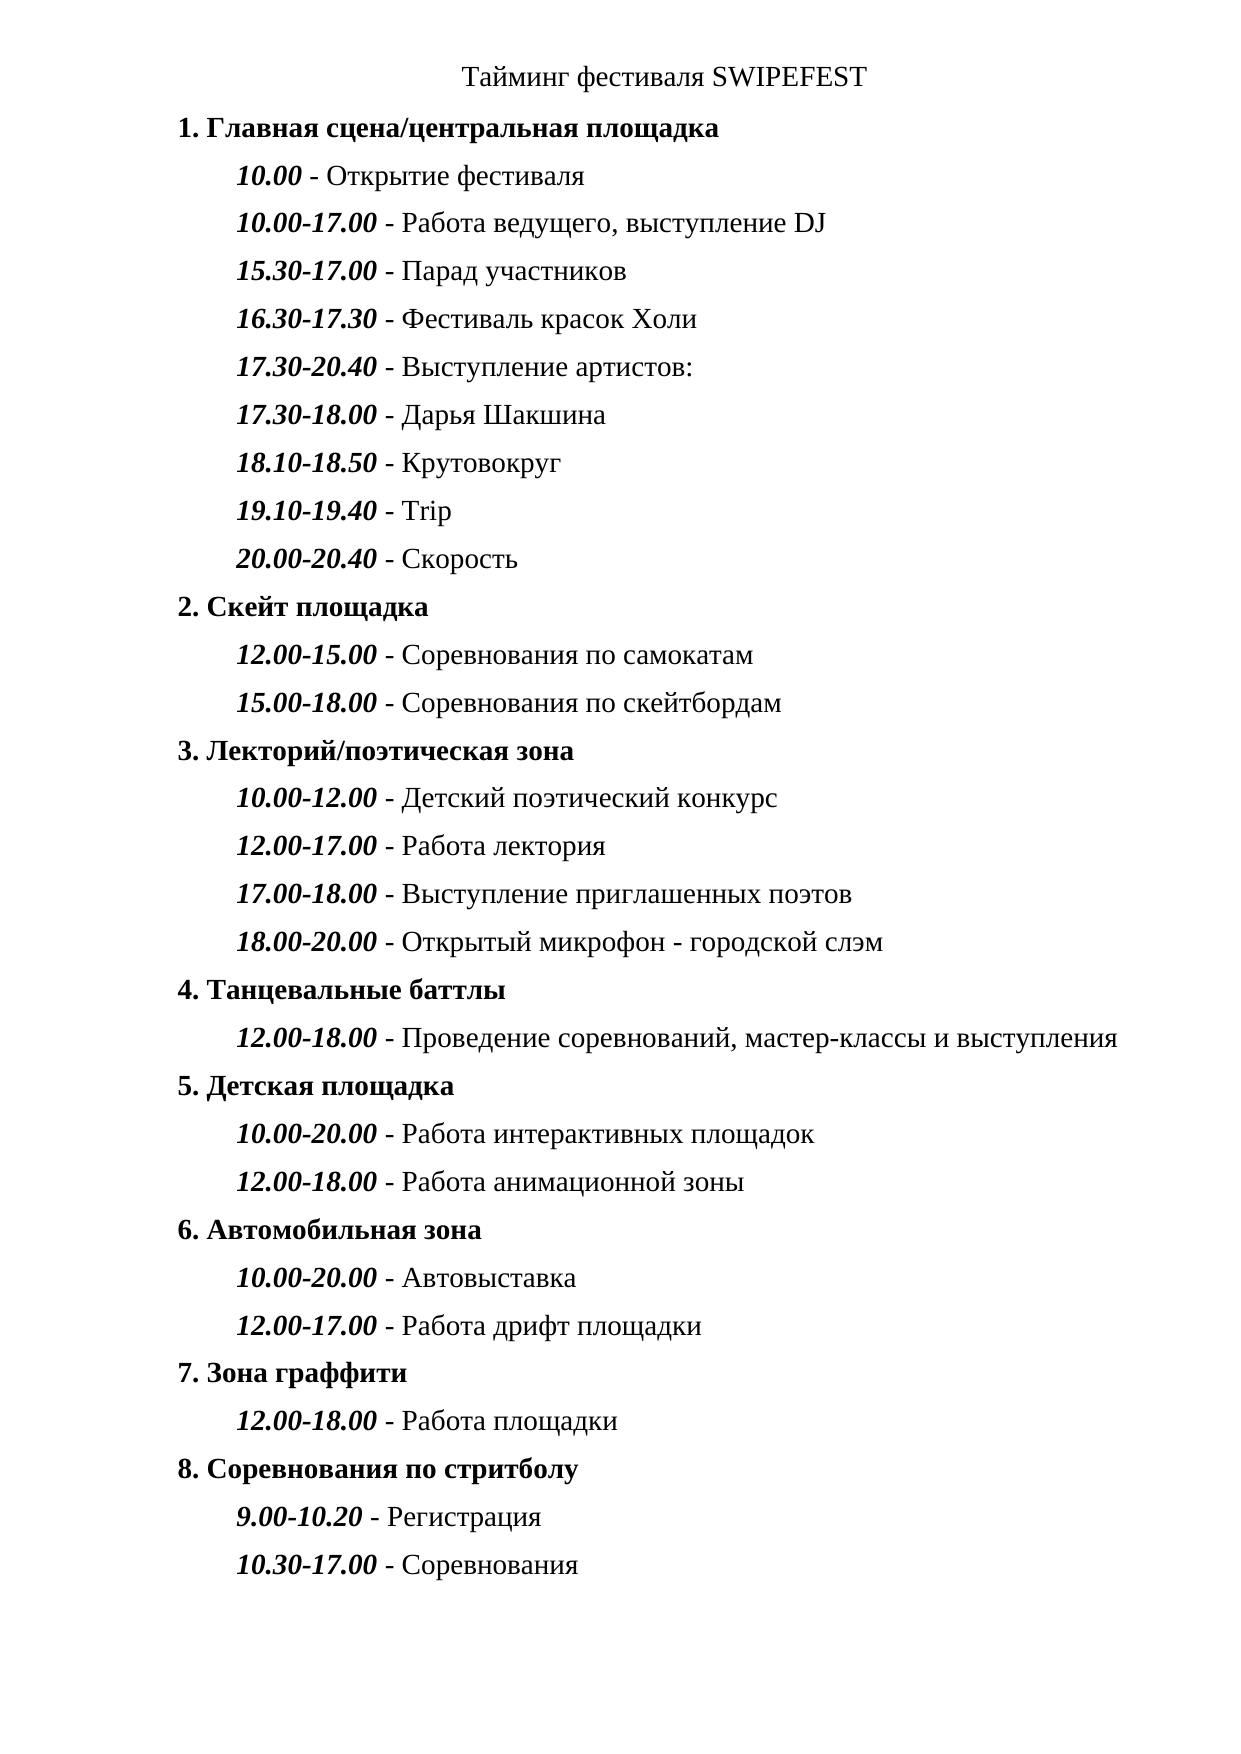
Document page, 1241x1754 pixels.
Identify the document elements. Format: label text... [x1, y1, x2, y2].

text 7. Зона граффити [177, 1358, 1152, 1389]
text 20.00-20.40 - Скорость [177, 543, 1152, 574]
text 15.30-17.00 - Парад участников [177, 256, 1152, 287]
text 18.10-18.50 - Крутовокруг [177, 447, 1152, 479]
text 10.00-12.00 - Детский поэтический конкурс [177, 783, 1152, 814]
text 12.00-17.00 - Работа лектория [177, 831, 1152, 862]
text 4. Танцевальные баттлы [177, 974, 1152, 1006]
text 10.00-17.00 - Работа ведущего, выступление DJ [177, 208, 1152, 239]
text 2. Скейт площадка [177, 591, 1152, 622]
text 12.00-18.00 - Проведение соревнований, мастер-классы и выступления [177, 1022, 1152, 1054]
text 15.00-18.00 - Соревнования по скейтбордам [177, 687, 1152, 718]
text 10.00 - Открытие фестиваля [177, 160, 1152, 191]
text 6. Автомобильная зона [177, 1214, 1152, 1245]
text 8. Соревнования по стритболу [177, 1454, 1152, 1485]
text 9.00-10.20 - Регистрация [177, 1502, 1152, 1533]
text 17.30-18.00 - Дарья Шакшина [177, 399, 1152, 431]
text 17.30-20.40 - Выступление артистов: [177, 352, 1152, 383]
text 10.00-20.00 - Автовыставка [177, 1262, 1152, 1293]
text 19.10-19.40 - Trip [177, 495, 1152, 527]
text 1. Главная сцена/центральная площадка [177, 112, 1152, 143]
text 12.00-15.00 - Соревнования по самокатам [177, 639, 1152, 670]
text 17.00-18.00 - Выступление приглашенных поэтов [177, 879, 1152, 910]
text 12.00-18.00 - Работа анимационной зоны [177, 1166, 1152, 1197]
text 18.00-20.00 - Открытый микрофон - городской слэм [177, 927, 1152, 958]
text 10.30-17.00 - Соревнования [177, 1549, 1152, 1581]
text 12.00-18.00 - Работа площадки [177, 1406, 1152, 1437]
text 16.30-17.30 - Фестиваль красок Холи [177, 304, 1152, 335]
text 5. Детская площадка [177, 1070, 1152, 1102]
text 12.00-17.00 - Работа дрифт площадки [177, 1310, 1152, 1341]
text Тайминг фестиваля SWIPEFEST [177, 59, 1152, 93]
text 3. Лекторий/поэтическая зона [177, 735, 1152, 766]
text 10.00-20.00 - Работа интерактивных площадок [177, 1118, 1152, 1149]
